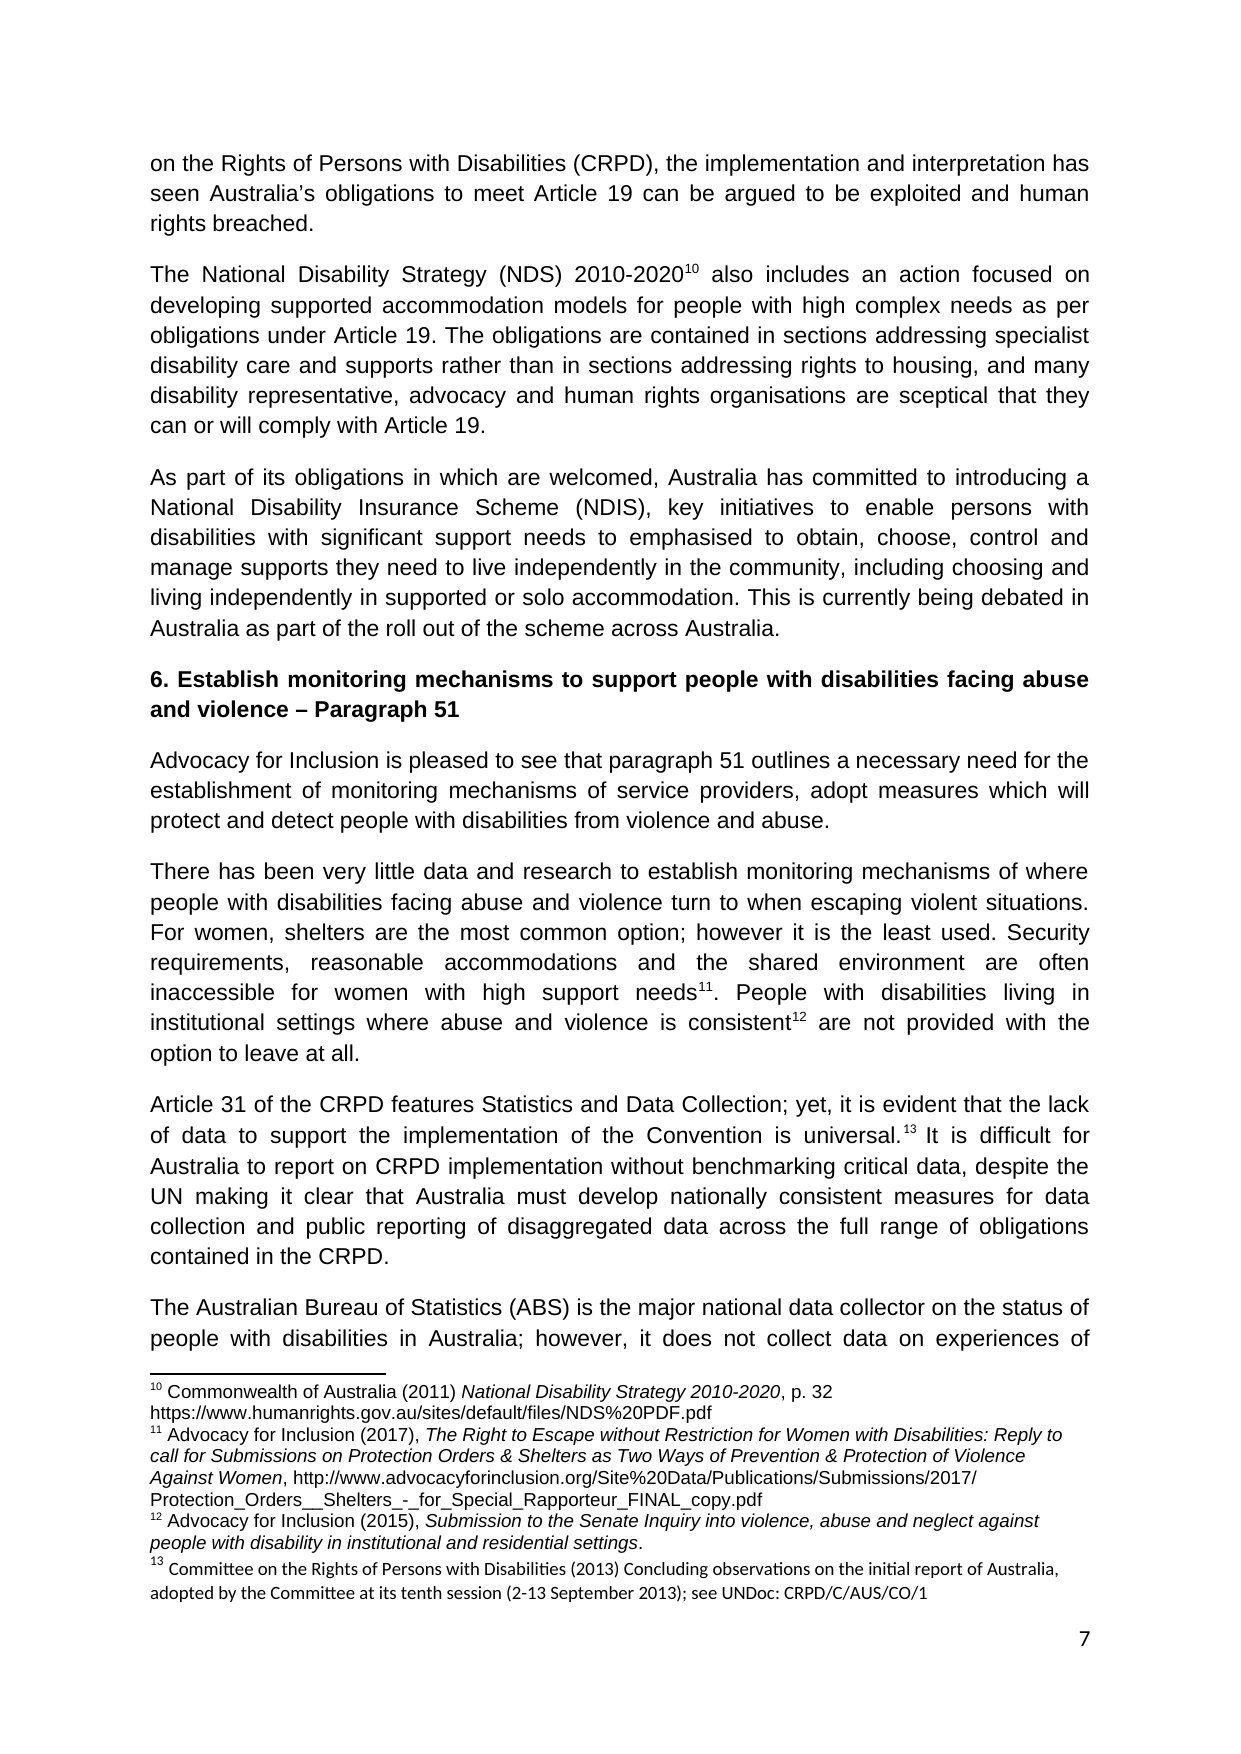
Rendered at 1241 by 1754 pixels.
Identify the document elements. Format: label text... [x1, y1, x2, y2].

text 6. Establish monitoring mechanisms to support people with disabilities facing abuse and violence – Paragraph 51 [150, 666, 1090, 722]
text The National Disability Strategy (NDS) 2010-2020 also includes an action focused on developing supported accommodation models for people with high complex needs as per obligations under Article 19. The obligations are contained in sections addressing specialist disability care and supports rather than in sections addressing rights to housing, and many disability representative, advocacy and human rights organisations are sceptical that they can or will comply with Article 19. [150, 261, 1090, 439]
text As part of its obligations in which are welcomed, Australia has committed to introducing a National Disability Insurance Scheme (NDIS), key initiatives to enable persons with disabilities with significant support needs to emphasised to obtain, choose, control and manage supports they need to live independently in the community, including choosing and living independently in supported or solo accommodation. This is currently being debated in Australia as part of the roll out of the scheme across Australia. [150, 463, 1090, 641]
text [150, 1294, 1090, 1351]
text There has been very little data and research to establish monitoring mechanisms of where people with disabilities facing abuse and violence turn to when escaping violent situations. For women, shelters are the most common option; however it is the least used. Security requirements, reasonable accommodations and the shared environment are often inaccessible for women with high support needs. People with disabilities living in institutional settings where abuse and violence is consistent are not provided with the option to leave at all. [150, 858, 1090, 1066]
text Article 31 of the CRPD features Statistics and Data Collection; yet, it is evident that the lack of data to support the implementation of the Convention is universal. It is difficult for Australia to report on CRPD implementation without benchmarking critical data, despite the UN making it clear that Australia must develop nationally consistent measures for data collection and public reporting of disaggregated data across the full range of obligations contained in the CRPD. [150, 1091, 1090, 1270]
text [150, 150, 1090, 237]
text Advocacy for Inclusion is pleased to see that paragraph 51 outlines a necessary need for the establishment of monitoring mechanisms of service providers, adopt measures which will protect and detect people with disabilities from violence and abuse. [150, 747, 1090, 834]
